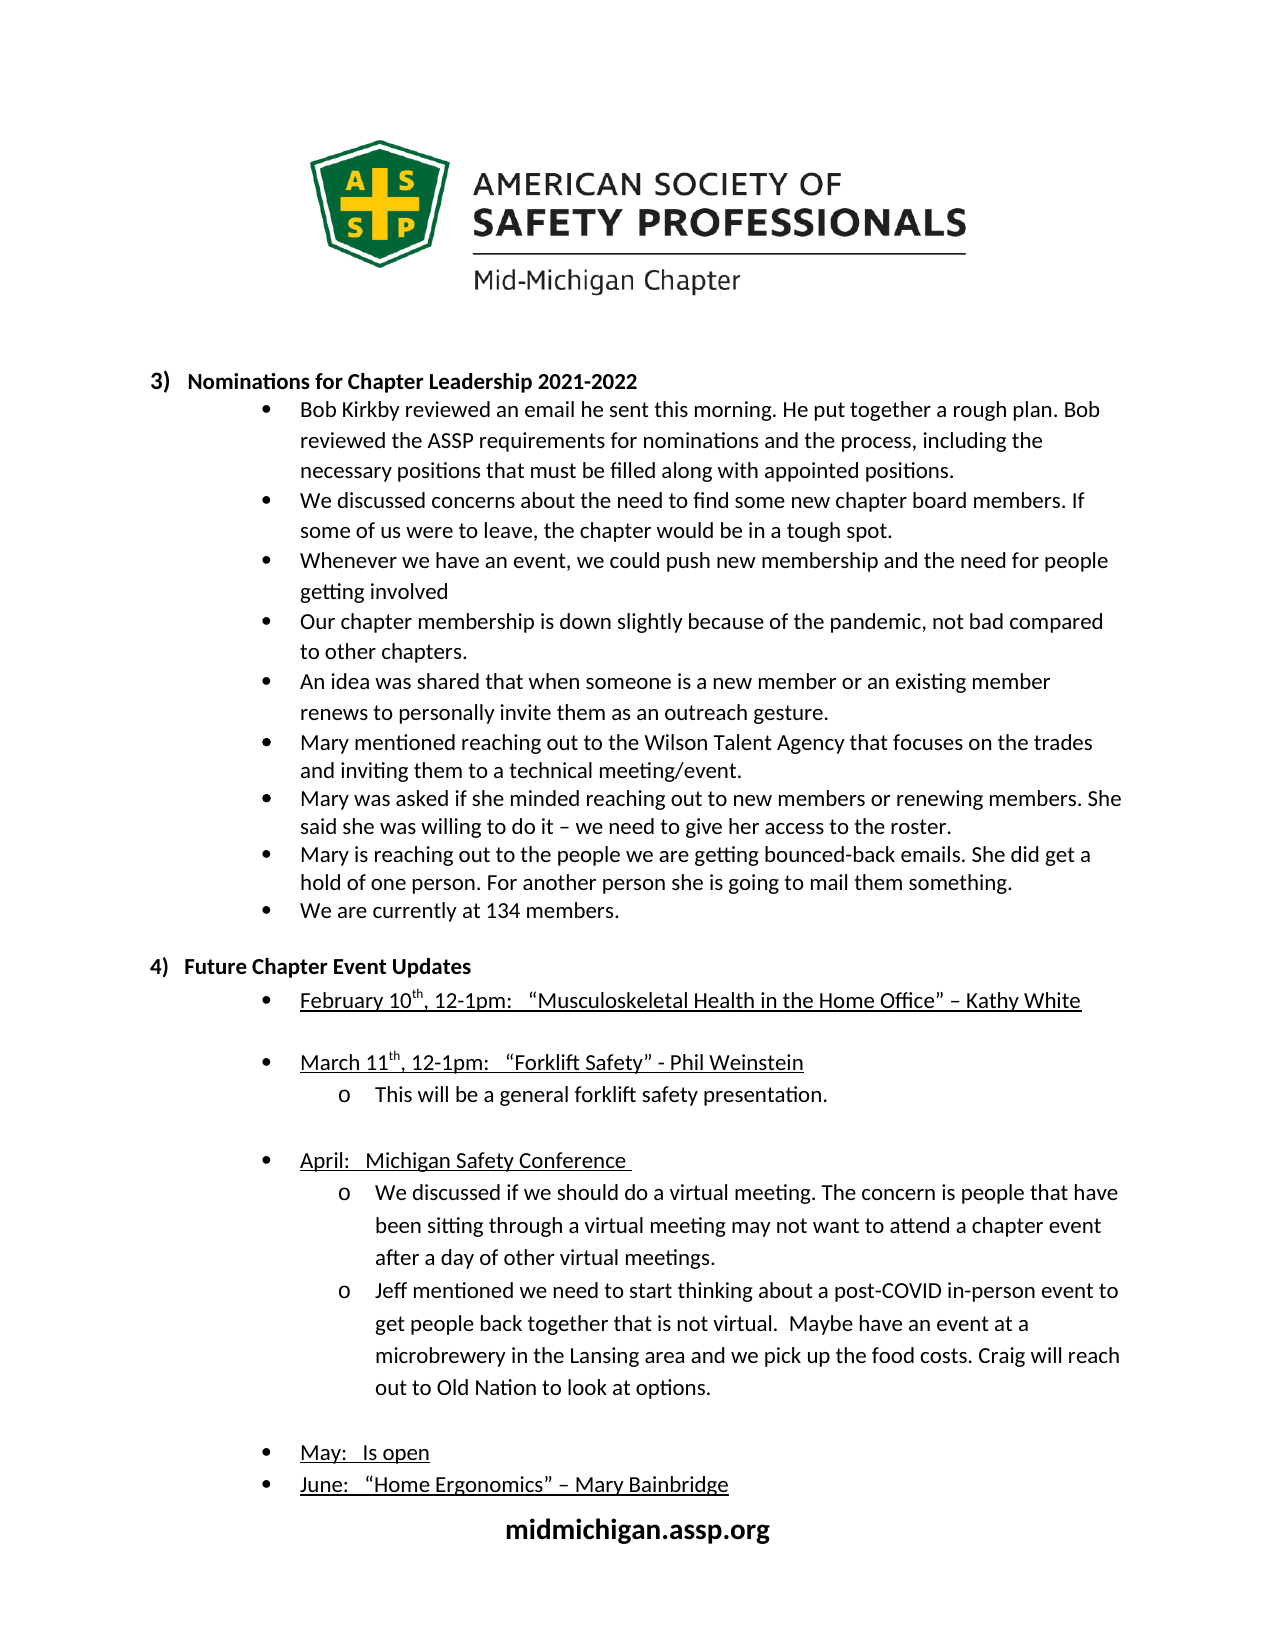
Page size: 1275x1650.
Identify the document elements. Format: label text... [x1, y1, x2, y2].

list Bob Kirkby reviewed an email he sent this morning. He put together a rough plan. Bob reviewed the ASSP requirements for nominations and the process, including the necessary positions that must be filled along with appointed positions. [262, 396, 1125, 484]
list April: Michigan Safety Conference [262, 1146, 1125, 1174]
list June: “Home Ergonomics” – Mary Bainbridge [262, 1470, 1125, 1498]
list March 11th, 12-1pm: “Forklift Safety” - Phil Weinstein [262, 1048, 1125, 1076]
list We discussed if we should do a virtual meeting. The concern is people that have been sitting through a virtual meeting may not want to attend a chapter event after a day of other virtual meetings. [337, 1178, 1125, 1272]
text 4) Future Chapter Event Updates [150, 952, 1125, 980]
list May: Is open [262, 1438, 1125, 1466]
list Jeff mentioned we need to start thinking about a post-COVID in-person event to get people back together that is not virtual. Maybe have an event at a microbrewery in the Lansing area and we pick up the food costs. Craig will reach out to Old Nation to look at options. [337, 1276, 1125, 1401]
list We are currently at 134 members. [262, 896, 1125, 924]
list Whenever we have an event, we could push new membership and the need for people getting involved [262, 547, 1125, 605]
list We discussed concerns about the need to find some new chapter board members. If some of us were to leave, the chapter would be in a tough spot. [262, 486, 1125, 544]
picture [243, 75, 1032, 366]
text 3) Nominations for Chapter Leadership 2021-2022 [150, 365, 1125, 396]
list Mary was asked if she minded reaching out to new members or renewing members. She said she was willing to do it – we need to give her access to the roster. [262, 784, 1125, 840]
list February 10th, 12-1pm: “Musculoskeletal Health in the Home Office” – Kathy White [262, 980, 1125, 1016]
list Our chapter membership is down slightly because of the pandemic, not bad compared to other chapters. [262, 607, 1125, 665]
list Mary mentioned reaching out to the Wilson Talent Agency that focuses on the trades and inviting them to a technical meeting/event. [262, 728, 1125, 784]
list An idea was shared that when someone is a new member or an existing member renews to personally invite them as an outreach gesture. [262, 667, 1125, 726]
list Mary is reaching out to the people we are getting bounced-back emails. She did get a hold of one person. For another person she is going to mail them something. [262, 840, 1125, 896]
list This will be a general forklift safety presentation. [337, 1080, 1125, 1109]
